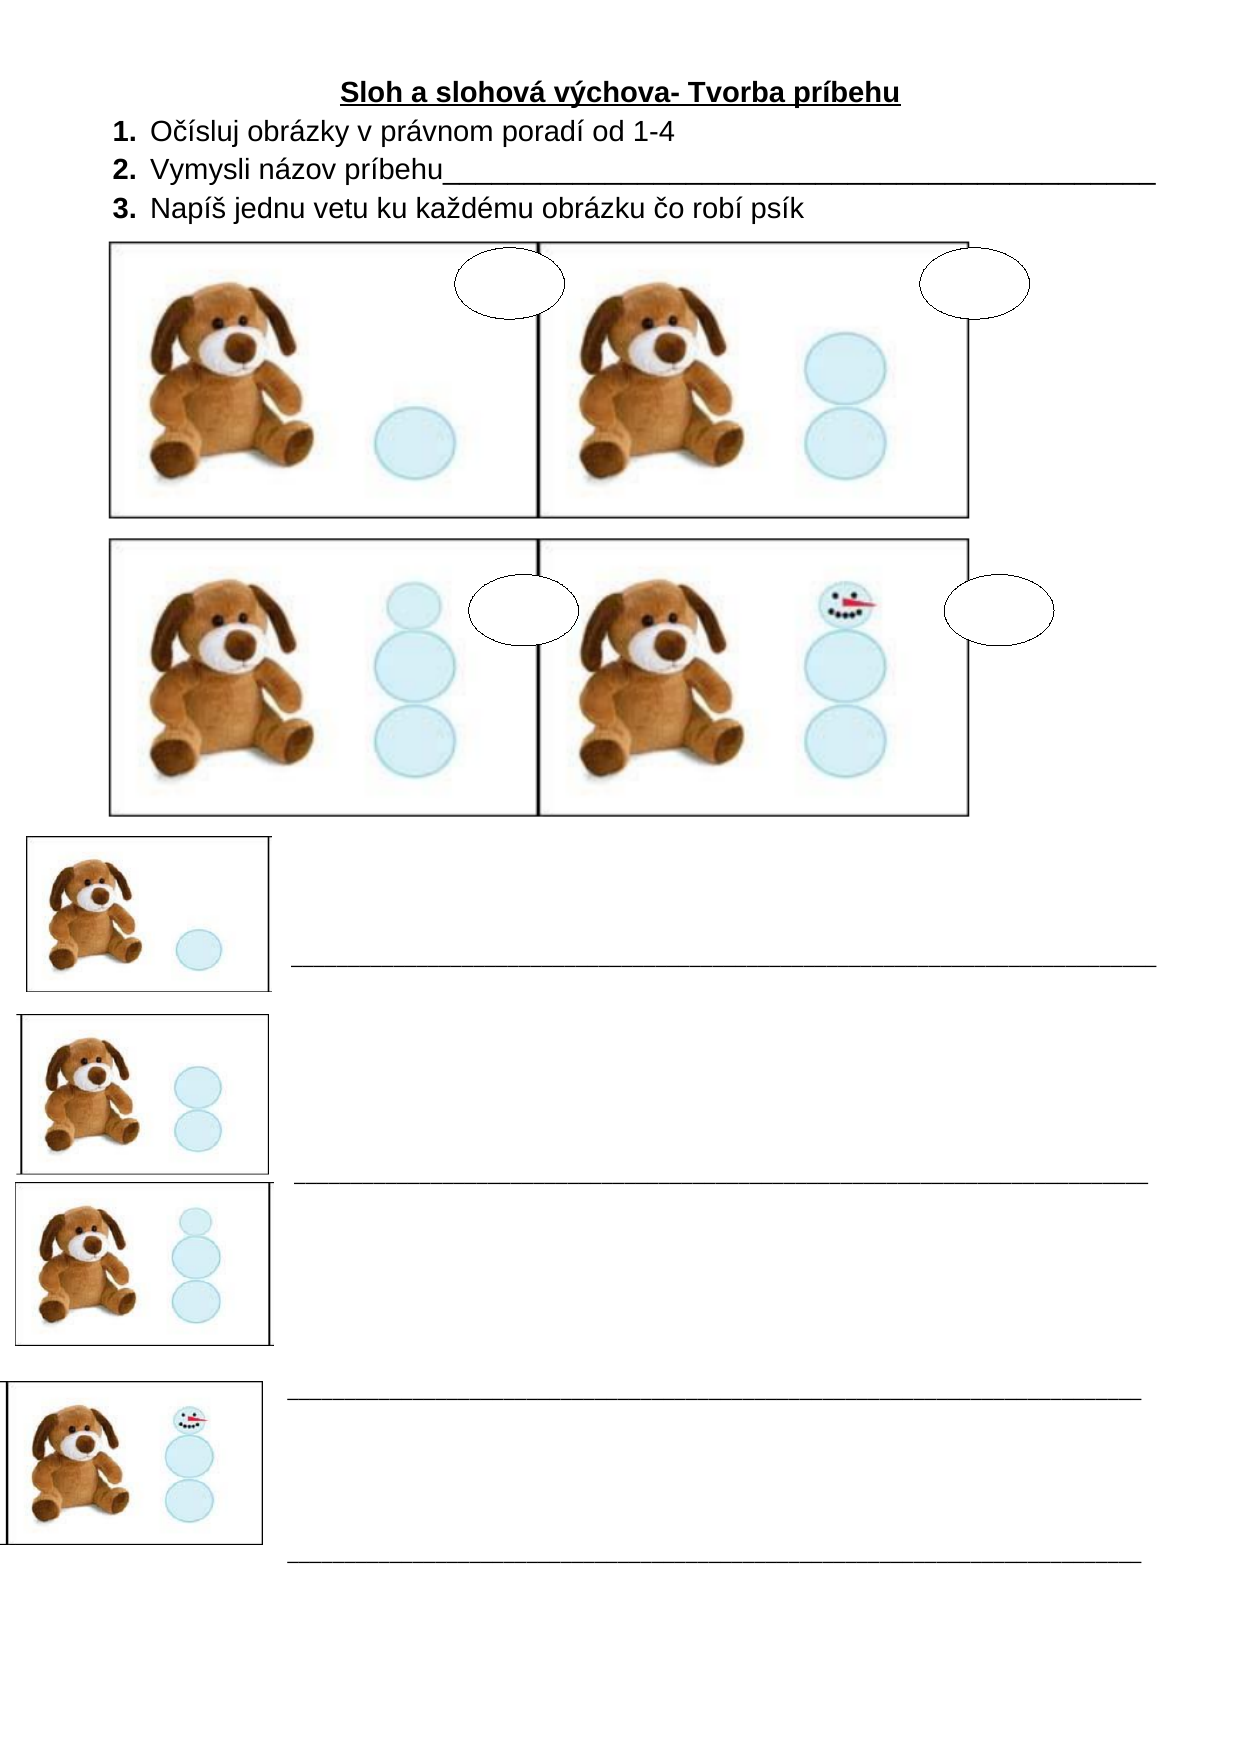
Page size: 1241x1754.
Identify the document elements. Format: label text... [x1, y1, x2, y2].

picture [16, 1006, 275, 1175]
picture [5, 1178, 274, 1348]
list Napíš jednu vetu ku každému obrázku čo robí psík [112, 191, 1165, 224]
text Sloh a slohová výchova- Tvorba príbehu [75, 75, 1165, 108]
list Vymysli názov príbehu____________________________________________ [112, 152, 1165, 186]
picture [0, 1374, 269, 1547]
list Očísluj obrázky v právnom poradí od 1-4 [112, 113, 1165, 147]
text ___________________________________________________________________________ [75, 1102, 1165, 1187]
picture [16, 832, 272, 996]
picture [75, 229, 985, 824]
text ___________________________________________________________________________ [75, 1318, 1165, 1403]
text ____________________________________________________________________________ [272, 885, 1165, 971]
text ___________________________________________________________________________ [75, 1481, 1165, 1566]
